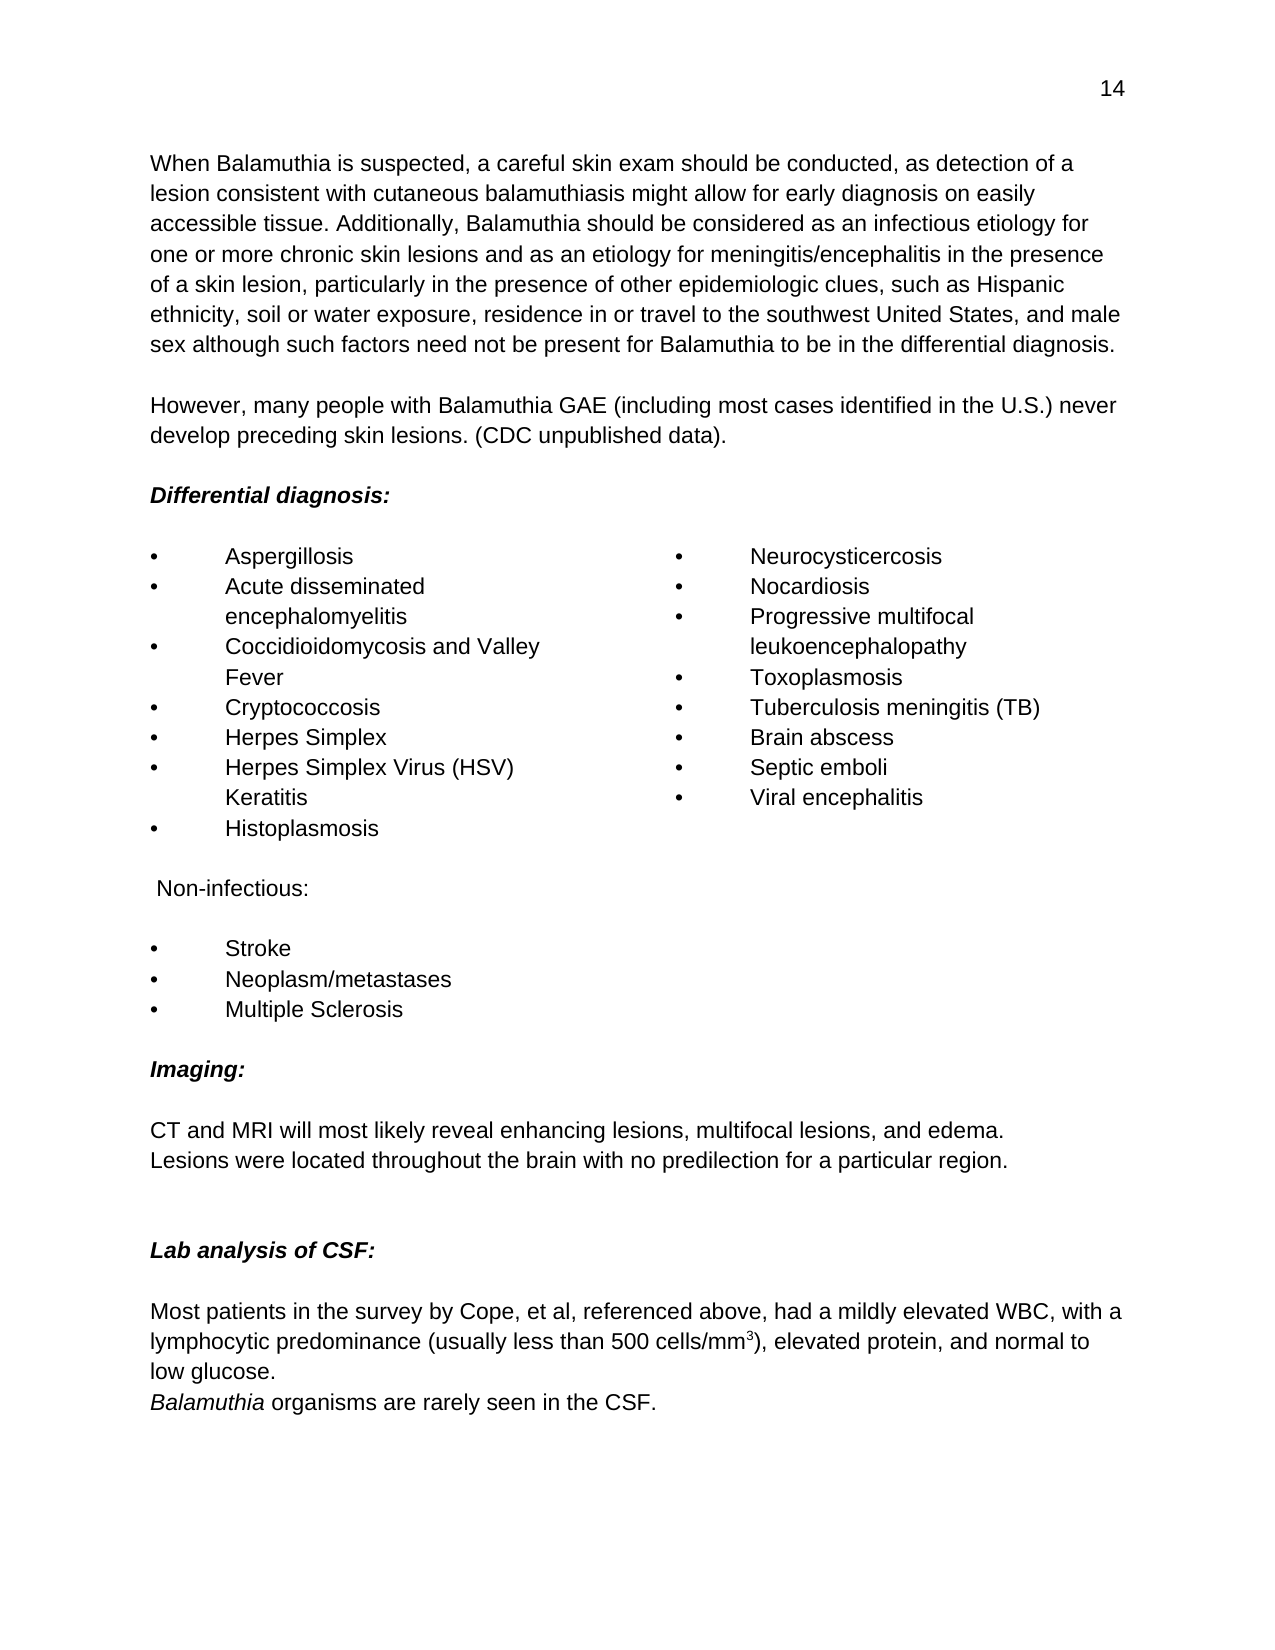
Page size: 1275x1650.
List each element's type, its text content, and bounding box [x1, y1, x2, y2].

text • Nocardiosis [675, 573, 1125, 599]
text Non-infectious: [150, 875, 1125, 901]
text • Progressive multifocal leukoencephalopathy [675, 603, 1125, 660]
text Differential diagnosis: [150, 482, 1125, 509]
text • Toxoplasmosis [675, 663, 1125, 690]
text • Histoplasmosis [150, 814, 600, 841]
text Most patients in the survey by Cope, et al, referenced above, had a mildly elevated WBC, with a lymphocytic predominance (usually less than 500 cells/mm3), elevated protein, and normal to low glucose. [150, 1298, 1125, 1385]
text Balamuthia organisms are rarely seen in the CSF. [150, 1388, 1125, 1415]
text Lab analysis of CSF: [150, 1237, 1125, 1264]
text • Coccidioidomycosis and Valley Fever [150, 633, 600, 690]
text Imaging: [150, 1056, 1125, 1083]
text CT and MRI will most likely reveal enhancing lesions, multifocal lesions, and edema. [150, 1117, 1125, 1143]
text Lesions were located throughout the brain with no predilection for a particular region. [150, 1147, 1125, 1173]
text • Neoplasm/metastases [150, 966, 1125, 992]
text • Cryptococcosis [150, 694, 600, 720]
text • Septic emboli [675, 754, 1125, 781]
text • Multiple Sclerosis [150, 996, 1125, 1022]
text • Aspergillosis [150, 543, 600, 569]
text When Balamuthia is suspected, a careful skin exam should be conducted, as detection of a lesion consistent with cutaneous balamuthiasis might allow for early diagnosis on easily accessible tissue. Additionally, Balamuthia should be considered as an infectious etiology for one or more chronic skin lesions and as an etiology for meningitis/encephalitis in the presence of a skin lesion, particularly in the presence of other epidemiologic clues, such as Hispanic ethnicity, soil or water exposure, residence in or travel to the southwest United States, and male sex although such factors need not be present for Balamuthia to be in the differential diagnosis. [150, 150, 1125, 358]
text • Herpes Simplex Virus (HSV) Keratitis [150, 754, 600, 811]
text However, many people with Balamuthia GAE (including most cases identified in the U.S.) never develop preceding skin lesions. (CDC unpublished data). [150, 392, 1125, 448]
text • Viral encephalitis [675, 784, 1125, 811]
text • Tuberculosis meningitis (TB) [675, 694, 1125, 720]
text • Neurocysticercosis [675, 543, 1125, 569]
text • Stroke [150, 935, 1125, 962]
text • Brain abscess [675, 724, 1125, 750]
text • Herpes Simplex [150, 724, 600, 750]
text • Acute disseminated encephalomyelitis [150, 573, 600, 629]
